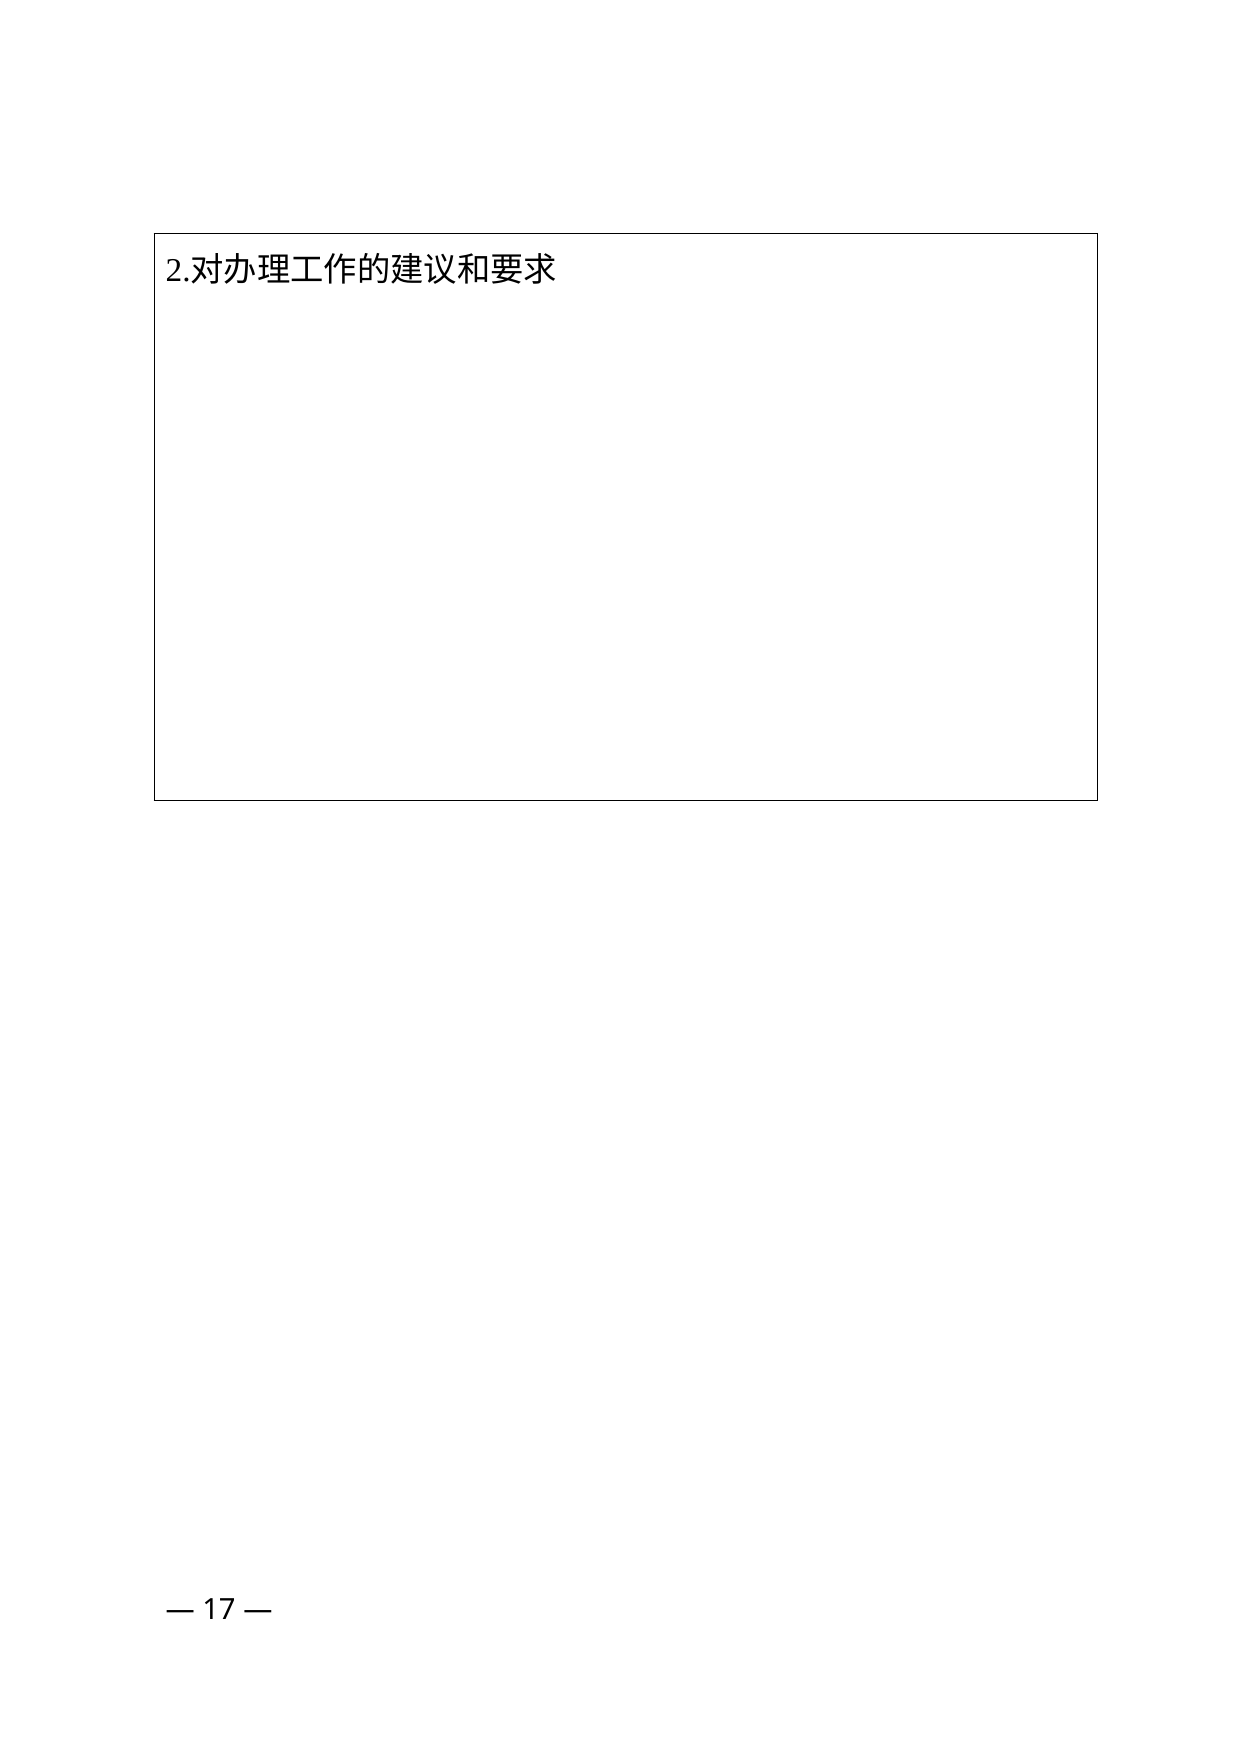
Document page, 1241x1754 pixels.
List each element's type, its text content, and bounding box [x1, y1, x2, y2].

table_cell 2.对办理工作的建议和要求 [155, 234, 1097, 800]
